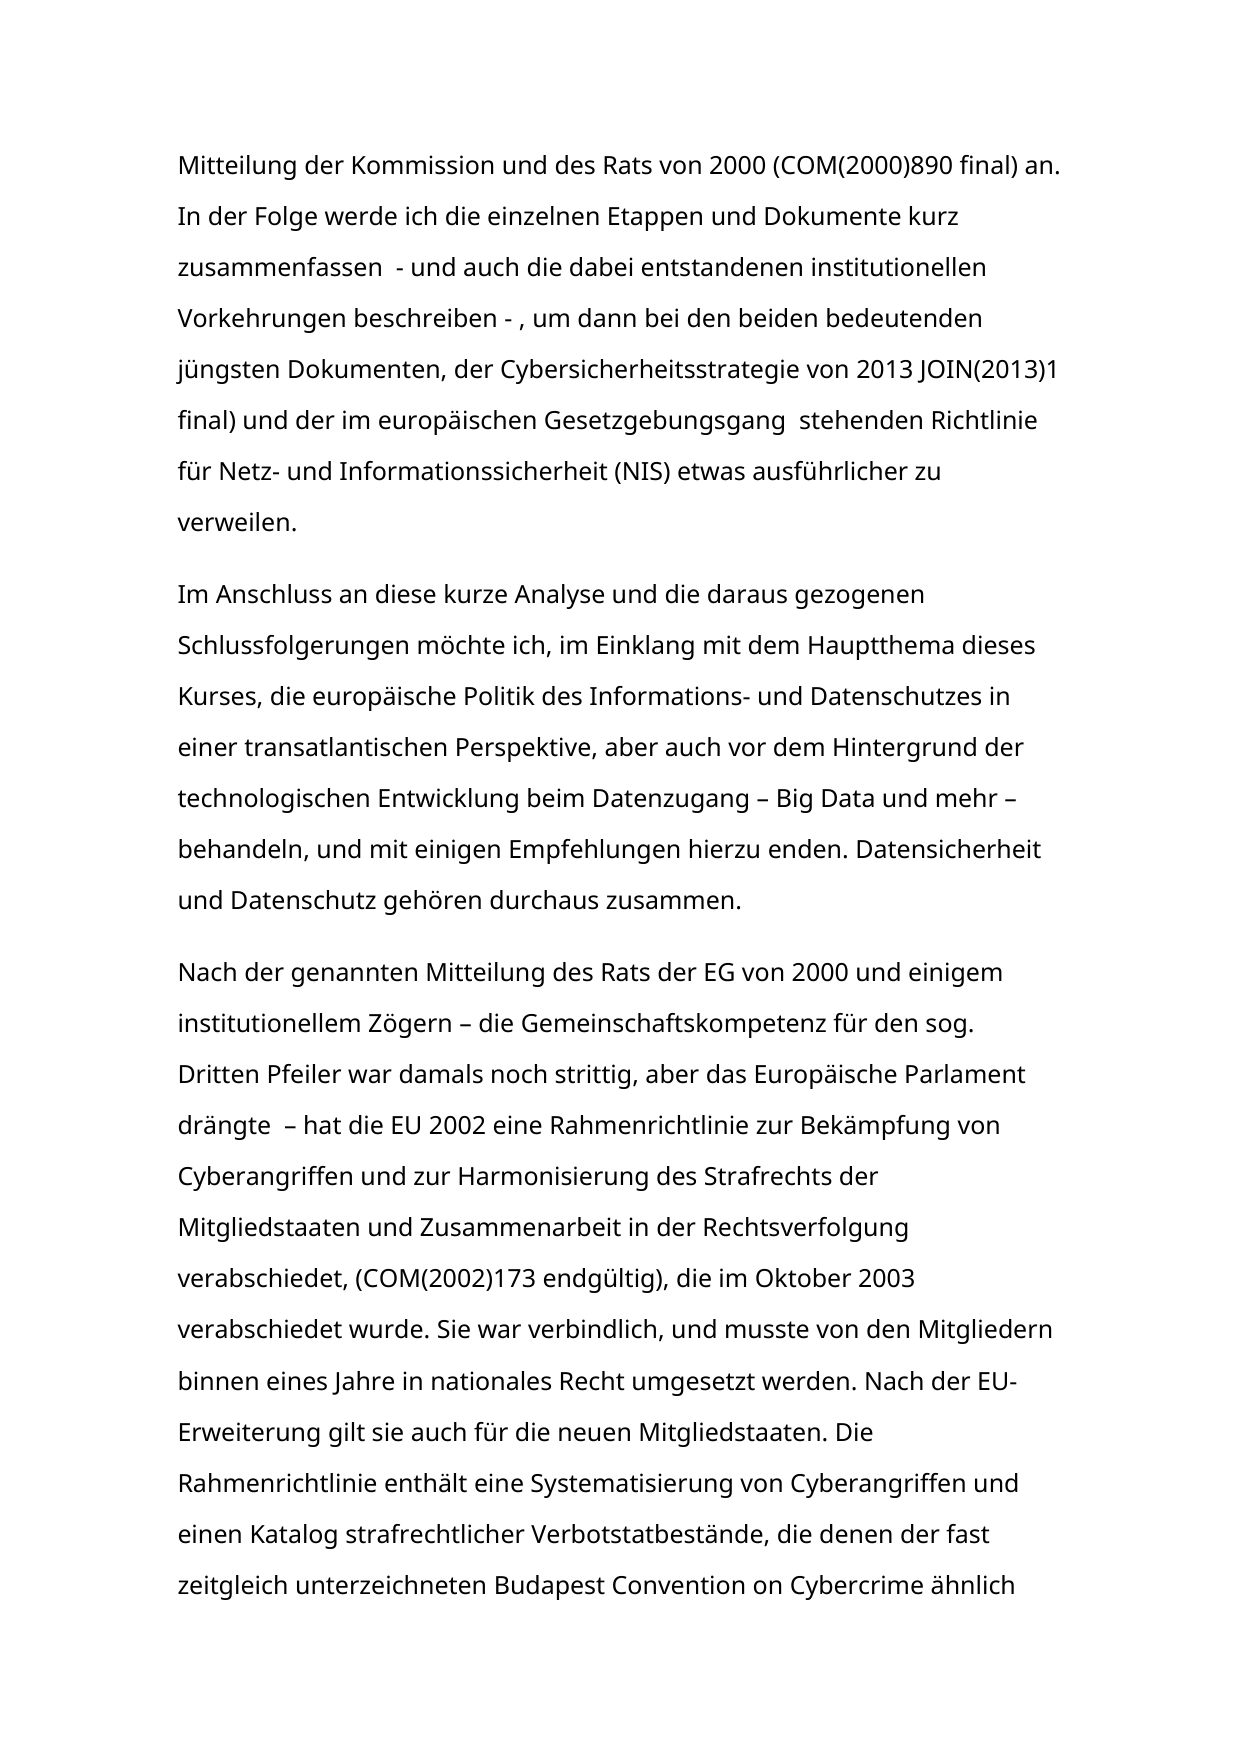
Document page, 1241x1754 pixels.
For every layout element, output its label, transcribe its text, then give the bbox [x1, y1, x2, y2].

text Im Anschluss an diese kurze Analyse und die daraus gezogenen Schlussfolgerungen möchte ich, im Einklang mit dem Hauptthema dieses Kurses, die europäische Politik des Informations- und Datenschutzes in einer transatlantischen Perspektive, aber auch vor dem Hintergrund der technologischen Entwicklung beim Datenzugang – Big Data und mehr –behandeln, und mit einigen Empfehlungen hierzu enden. Datensicherheit und Datenschutz gehören durchaus zusammen. [177, 577, 1063, 917]
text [177, 955, 1063, 1601]
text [177, 148, 1063, 539]
